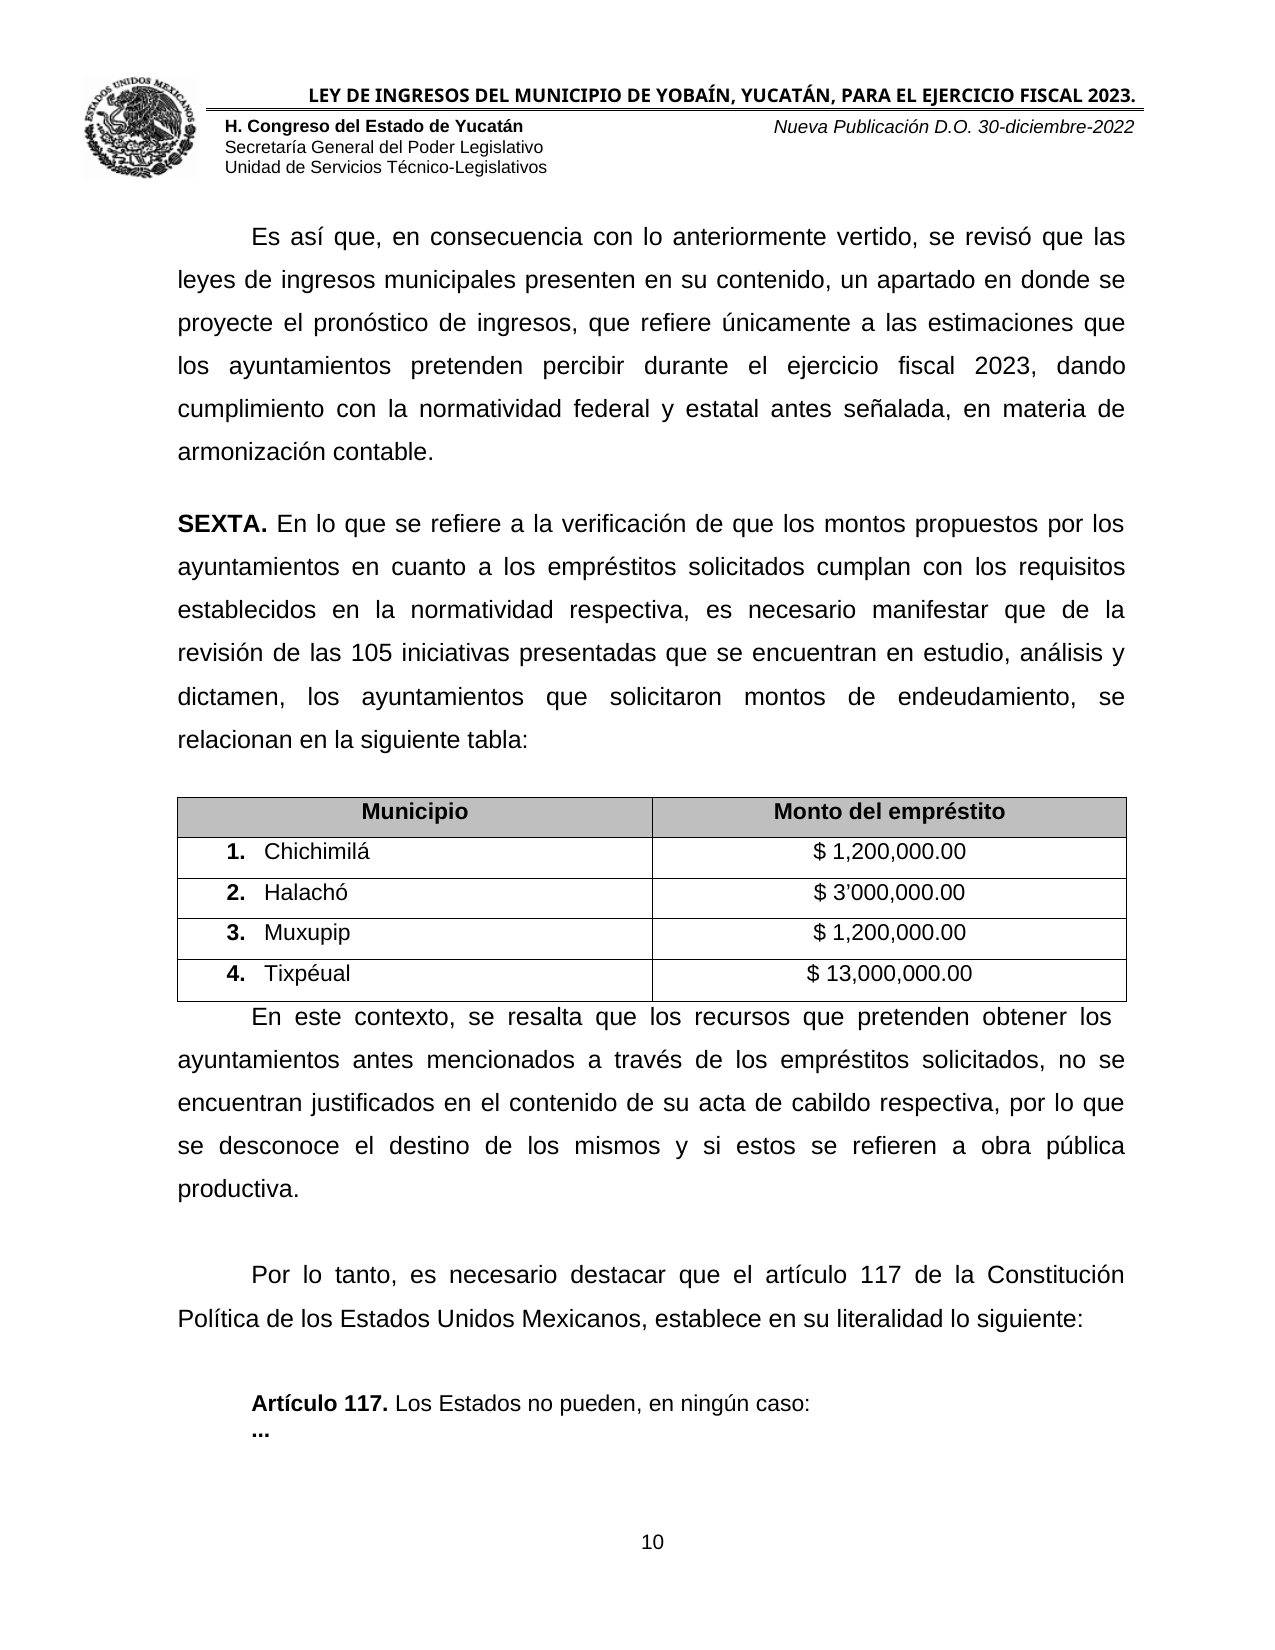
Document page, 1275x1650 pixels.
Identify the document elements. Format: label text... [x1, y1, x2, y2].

text Por lo tanto, es necesario destacar que el artículo 117 de la Constitución Política de los Estados Unidos Mexicanos, establece en su literalidad lo siguiente: [177, 1261, 1127, 1332]
table_cell Halachó [178, 879, 652, 918]
text En este contexto, se resalta que los recursos que pretenden obtener los ayuntamientos antes mencionados a través de los empréstitos solicitados, no se encuentran justificados en el contenido de su acta de cabildo respectiva, por lo que se desconoce el destino de los mismos y si estos se refieren a obra pública productiva. [177, 1002, 1127, 1203]
table_header Municipio [178, 798, 652, 837]
table_cell Tixpéual [178, 960, 652, 1001]
text SEXTA. En lo que se refiere a la verificación de que los montos propuestos por los ayuntamientos en cuanto a los empréstitos solicitados cumplan con los requisitos establecidos en la normatividad respectiva, es necesario manifestar que de la revisión de las 105 iniciativas presentadas que se encuentran en estudio, análisis y dictamen, los ayuntamientos que solicitaron montos de endeudamiento, se relacionan en la siguiente tabla: [177, 509, 1127, 753]
table_cell Muxupip [178, 919, 652, 959]
table_cell $ 13,000,000.00 [653, 960, 1126, 1001]
table_header Monto del empréstito [653, 798, 1126, 837]
table_cell $ 3’000,000.00 [653, 879, 1126, 918]
table_cell Chichimilá [178, 838, 652, 878]
table_cell $ 1,200,000.00 [653, 838, 1126, 878]
text Es así que, en consecuencia con lo anteriormente vertido, se revisó que las leyes de ingresos municipales presenten en su contenido, un apartado en donde se proyecte el pronóstico de ingresos, que refiere únicamente a las estimaciones que los ayuntamientos pretenden percibir durante el ejercicio fiscal 2023, dando cumplimiento con la normatividad federal y estatal antes señalada, en materia de armonización contable. [177, 222, 1127, 466]
table_cell $ 1,200,000.00 [653, 919, 1126, 959]
text ... [251, 1416, 1127, 1443]
text Artículo 117. Los Estados no pueden, en ningún caso: [251, 1390, 1127, 1416]
